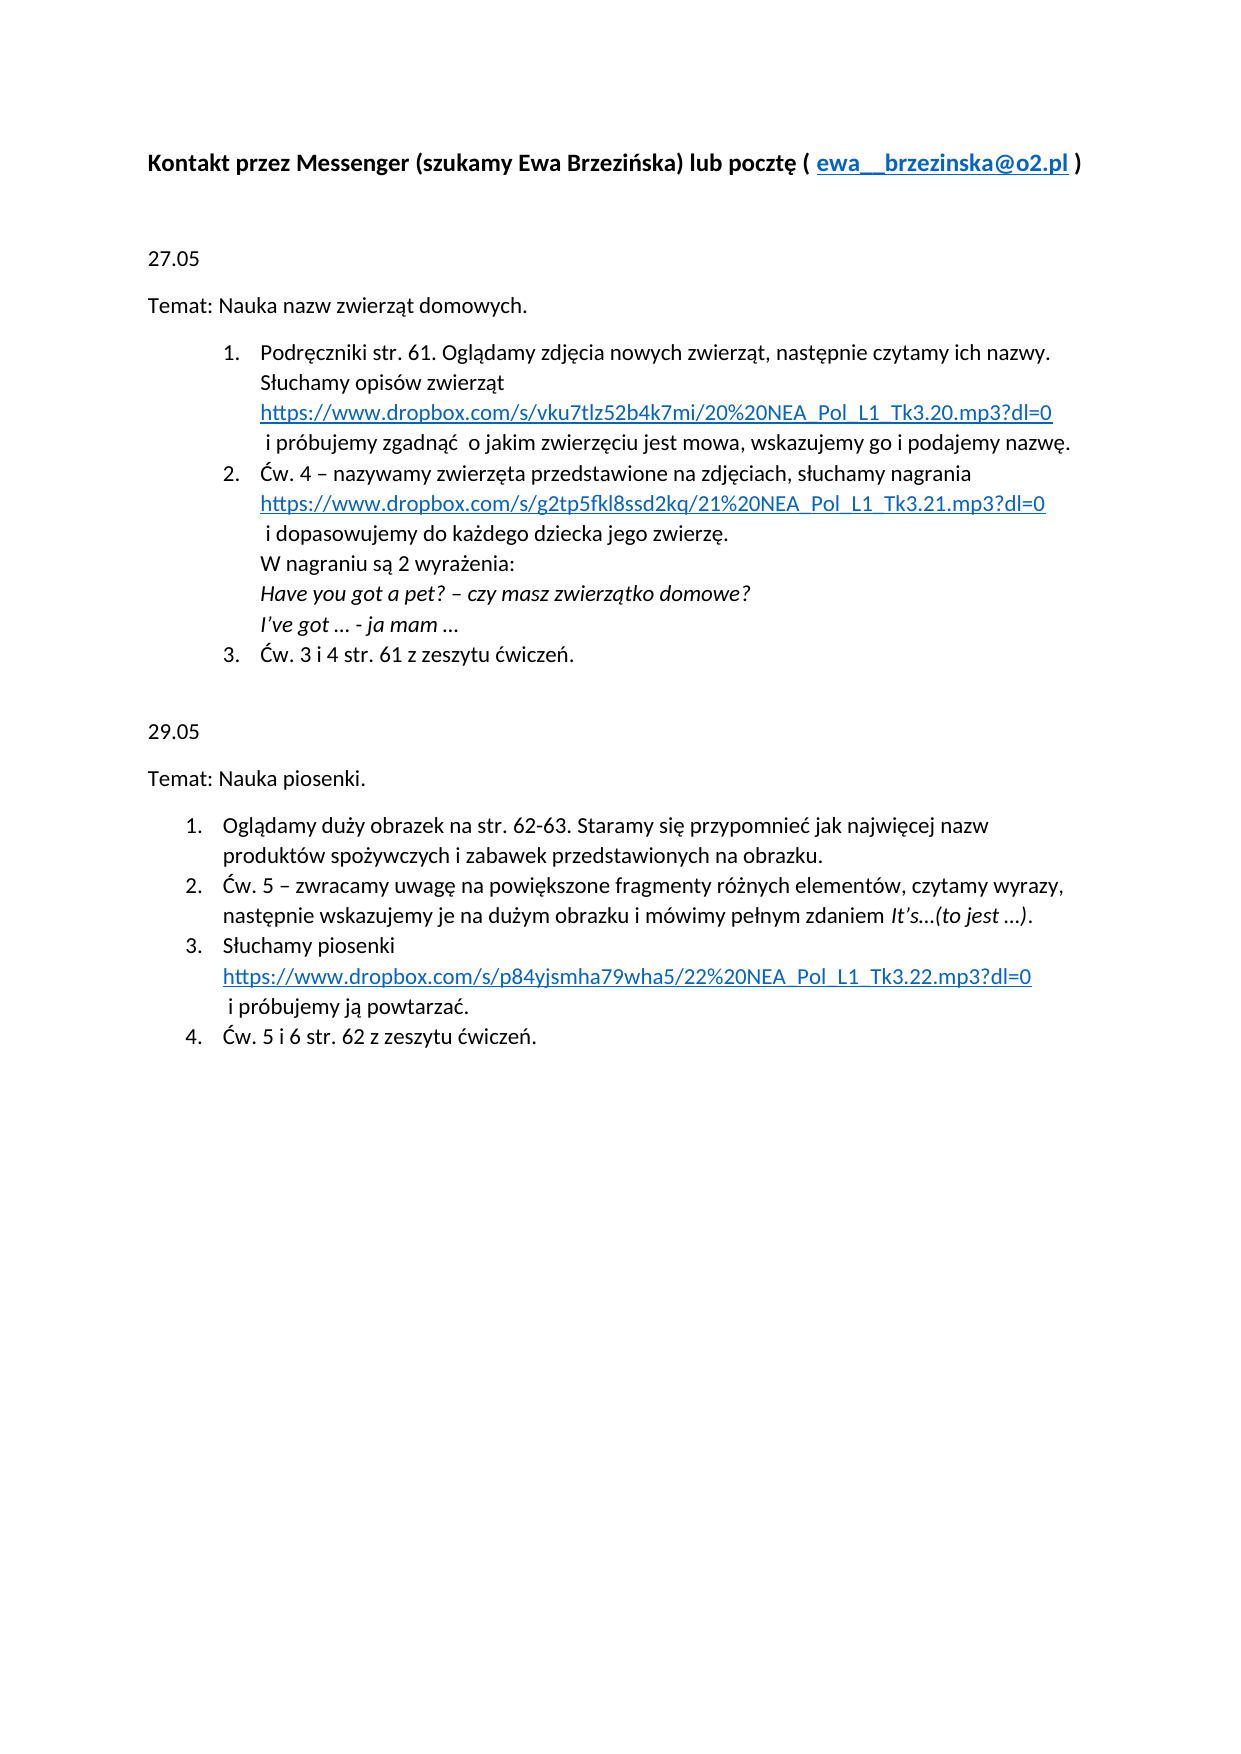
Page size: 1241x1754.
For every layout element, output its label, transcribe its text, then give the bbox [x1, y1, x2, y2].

list Oglądamy duży obrazek na str. 62-63. Staramy się przypomnieć jak najwięcej nazw produktów spożywczych i zabawek przedstawionych na obrazku. [185, 811, 1093, 869]
list Ćw. 5 i 6 str. 62 z zeszytu ćwiczeń. [185, 1022, 1093, 1050]
list Ćw. 4 – nazywamy zwierzęta przedstawione na zdjęciach, słuchamy nagrania https://www.dropbox.com/s/g2tp5fkl8ssd2kq/21%20NEA_Pol_L1_Tk3.21.mp3?dl=0 [223, 459, 1093, 517]
list W nagraniu są 2 wyrażenia: [260, 549, 1093, 577]
list i próbujemy ją powtarzać. [223, 992, 1093, 1020]
text 29.05 [148, 717, 1093, 745]
list i dopasowujemy do każdego dziecka jego zwierzę. [260, 519, 1093, 547]
list Podręczniki str. 61. Oglądamy zdjęcia nowych zwierząt, następnie czytamy ich nazwy. Słuchamy opisów zwierząt https://www.dropbox.com/s/vku7tlz52b4k7mi/20%20NEA_Pol_L1_Tk3.20.mp3?dl=0 [223, 338, 1093, 426]
list Ćw. 3 i 4 str. 61 z zeszytu ćwiczeń. [223, 640, 1093, 668]
text Kontakt przez Messenger (szukamy Ewa Brzezińska) lub pocztę ( ewa__brzezinska@o2.pl ) [148, 148, 1093, 178]
text Temat: Nauka piosenki. [148, 764, 1093, 792]
text Temat: Nauka nazw zwierząt domowych. [148, 291, 1093, 319]
list Have you got a pet? – czy masz zwierzątko domowe? [260, 579, 1093, 607]
list Słuchamy piosenki https://www.dropbox.com/s/p84yjsmha79wha5/22%20NEA_Pol_L1_Tk3.22.mp3?dl=0 [185, 932, 1093, 990]
text 27.05 [148, 244, 1093, 272]
list I’ve got … - ja mam … [260, 610, 1093, 638]
list Ćw. 5 – zwracamy uwagę na powiększone fragmenty różnych elementów, czytamy wyrazy, następnie wskazujemy je na dużym obrazku i mówimy pełnym zdaniem It’s…(to jest …). [185, 871, 1093, 929]
list i próbujemy zgadnąć o jakim zwierzęciu jest mowa, wskazujemy go i podajemy nazwę. [260, 428, 1093, 456]
